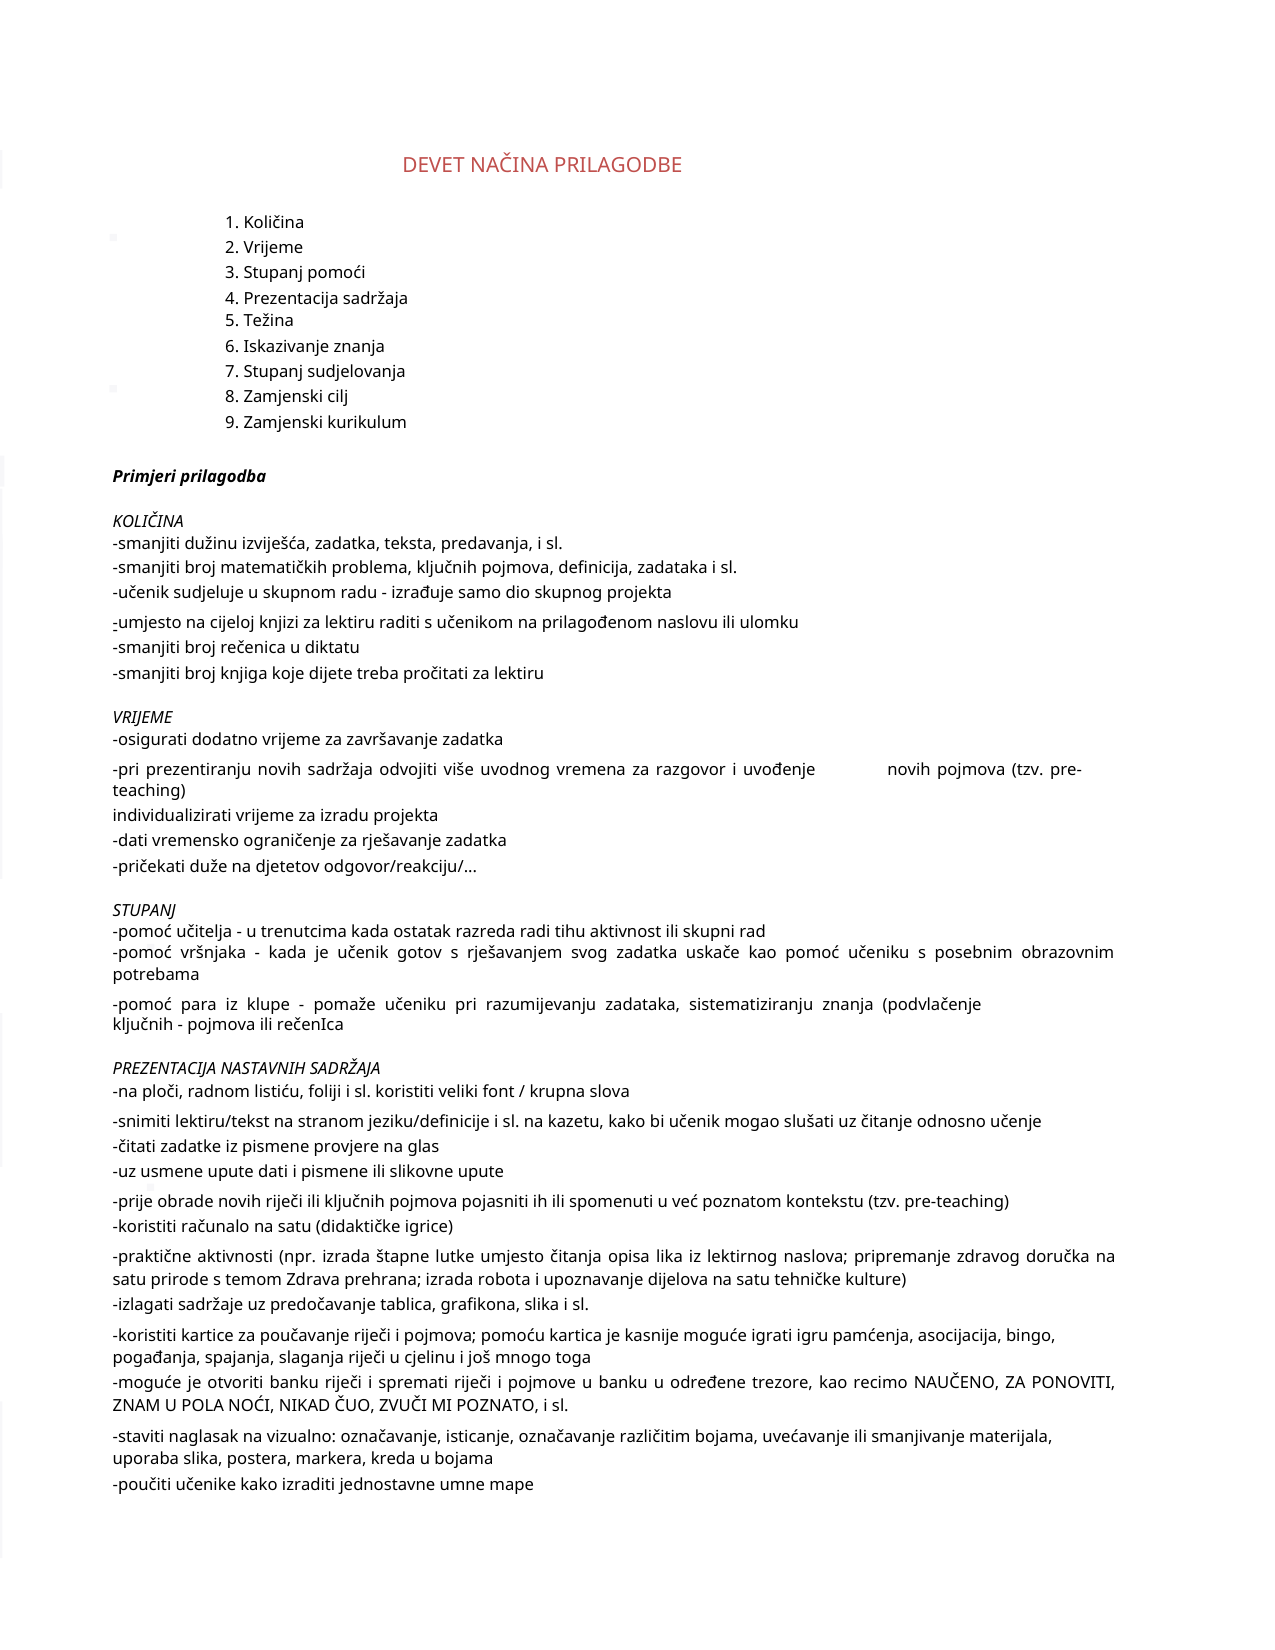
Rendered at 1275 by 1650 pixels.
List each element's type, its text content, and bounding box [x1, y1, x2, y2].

text Primjeri prilagodba [112, 464, 1117, 487]
text 7. Stupanj sudjelovanja [225, 359, 1117, 382]
text -izlagati sadržaje uz predočavanje tablica, grafikona, slika i sl. [112, 1293, 1117, 1316]
text 4. Prezentacija sadržaja [225, 286, 1117, 309]
text -uz usmene upute dati i pismene ili slikovne upute [112, 1160, 1117, 1182]
text -pomoć učitelja - u trenutcima kada ostatak razreda radi tihu aktivnost ili skupni rad [112, 921, 1117, 942]
text KOLIČINA [112, 510, 1117, 532]
text -smanjiti dužinu izviješća, zadatka, teksta, predavanja, i sl. [112, 532, 1117, 553]
text -čitati zadatke iz pismene provjere na glas [112, 1134, 1117, 1157]
text -smanjiti broj knjiga koje dijete treba pročitati za lektiru [112, 661, 1117, 684]
text -dati vremensko ograničenje za rješavanje zadatka [112, 829, 1117, 851]
text -na ploči, radnom listiću, foliji i sl. koristiti veliki font / krupna slova [112, 1080, 1117, 1102]
text 8. Zamjenski cilj [225, 385, 1117, 408]
text individualizirati vrijeme za izradu projekta [112, 804, 1117, 827]
text -pomoć vršnjaka - kada je učenik gotov s rješavanjem svog zadatka uskače kao pomoć učeniku s posebnim obrazovnim potrebama [112, 942, 1117, 985]
text -staviti naglasak na vizualno: označavanje, isticanje, označavanje različitim bojama, uvećavanje ili smanjivanje materijala, uporaba slika, postera, markera, kreda u bojama [112, 1424, 1106, 1469]
text STUPANJ [112, 900, 1117, 921]
text 1. Količina [225, 211, 1117, 233]
text -prije obrade novih riječi ili ključnih pojmova pojasniti ih ili spomenuti u već poznatom kontekstu (tzv. pre-teaching) [112, 1190, 1029, 1211]
text 9. Zamjenski kurikulum [225, 411, 1117, 433]
text -pri prezentiranju novih sadržaja odvojiti više uvodnog vremena za razgovor i uvođenje novih pojmova (tzv. pre-teaching) [112, 758, 1083, 801]
text -koristiti kartice za poučavanje riječi i pojmova; pomoću kartica je kasnije moguće igrati igru pamćenja, asocijacija, bingo, pogađanja, spajanja, slaganja riječi u cjelinu i još mnogo toga [112, 1323, 1108, 1368]
text -snimiti lektiru/tekst na stranom jeziku/definicije i sl. na kazetu, kako bi učenik mogao slušati uz čitanje odnosno učenje [112, 1110, 1062, 1131]
text -koristiti računalo na satu (didaktičke igrice) [112, 1214, 1117, 1237]
text -praktične aktivnosti (npr. izrada štapne lutke umjesto čitanja opisa lika iz lektirnog naslova; pripremanje zdravog doručka na satu prirode s temom Zdrava prehrana; izrada robota i upoznavanje dijelova na satu tehničke kulture) [112, 1244, 1117, 1290]
text VRIJEME [112, 707, 1117, 728]
text PREZENTACIJA NASTAVNIH SADRŽAJA [112, 1057, 1117, 1080]
text -učenik sudjeluje u skupnom radu - izrađuje samo dio skupnog projekta [112, 581, 1117, 603]
text -poučiti učenike kako izraditi jednostavne umne mape [112, 1472, 1117, 1495]
text -umjesto na cijeloj knjizi za lektiru raditi s učenikom na prilagođenom naslovu ili ulomku [112, 612, 1108, 633]
text 3. Stupanj pomoći [225, 261, 1117, 284]
text 2. Vrijeme [225, 236, 1117, 259]
text 6. Iskazivanje znanja [225, 334, 1117, 357]
text 5. Težina [225, 309, 1117, 332]
text -moguće je otvoriti banku riječi i spremati riječi i pojmove u banku u određene trezore, kao recimo NAUČENO, ZA PONOVITI, ZNAM U POLA NOĆI, NIKAD ČUO, ZVUČI MI POZNATO, i sl. [112, 1371, 1117, 1416]
text DEVET NAČINA PRILAGODBE [402, 150, 1117, 178]
text -smanjiti broj matematičkih problema, ključnih pojmova, definicija, zadataka i sl. [112, 555, 1117, 578]
text -osigurati dodatno vrijeme za završavanje zadatka [112, 728, 1117, 750]
text -smanjiti broj rečenica u diktatu [112, 635, 1117, 658]
text -pomoć para iz klupe - pomaže učeniku pri razumijevanju zadataka, sistematiziranju znanja (podvlačenje ključnih - pojmova ili rečenIca [112, 993, 983, 1036]
text -pričekati duže na djetetov odgovor/reakciju/... [112, 855, 1117, 877]
